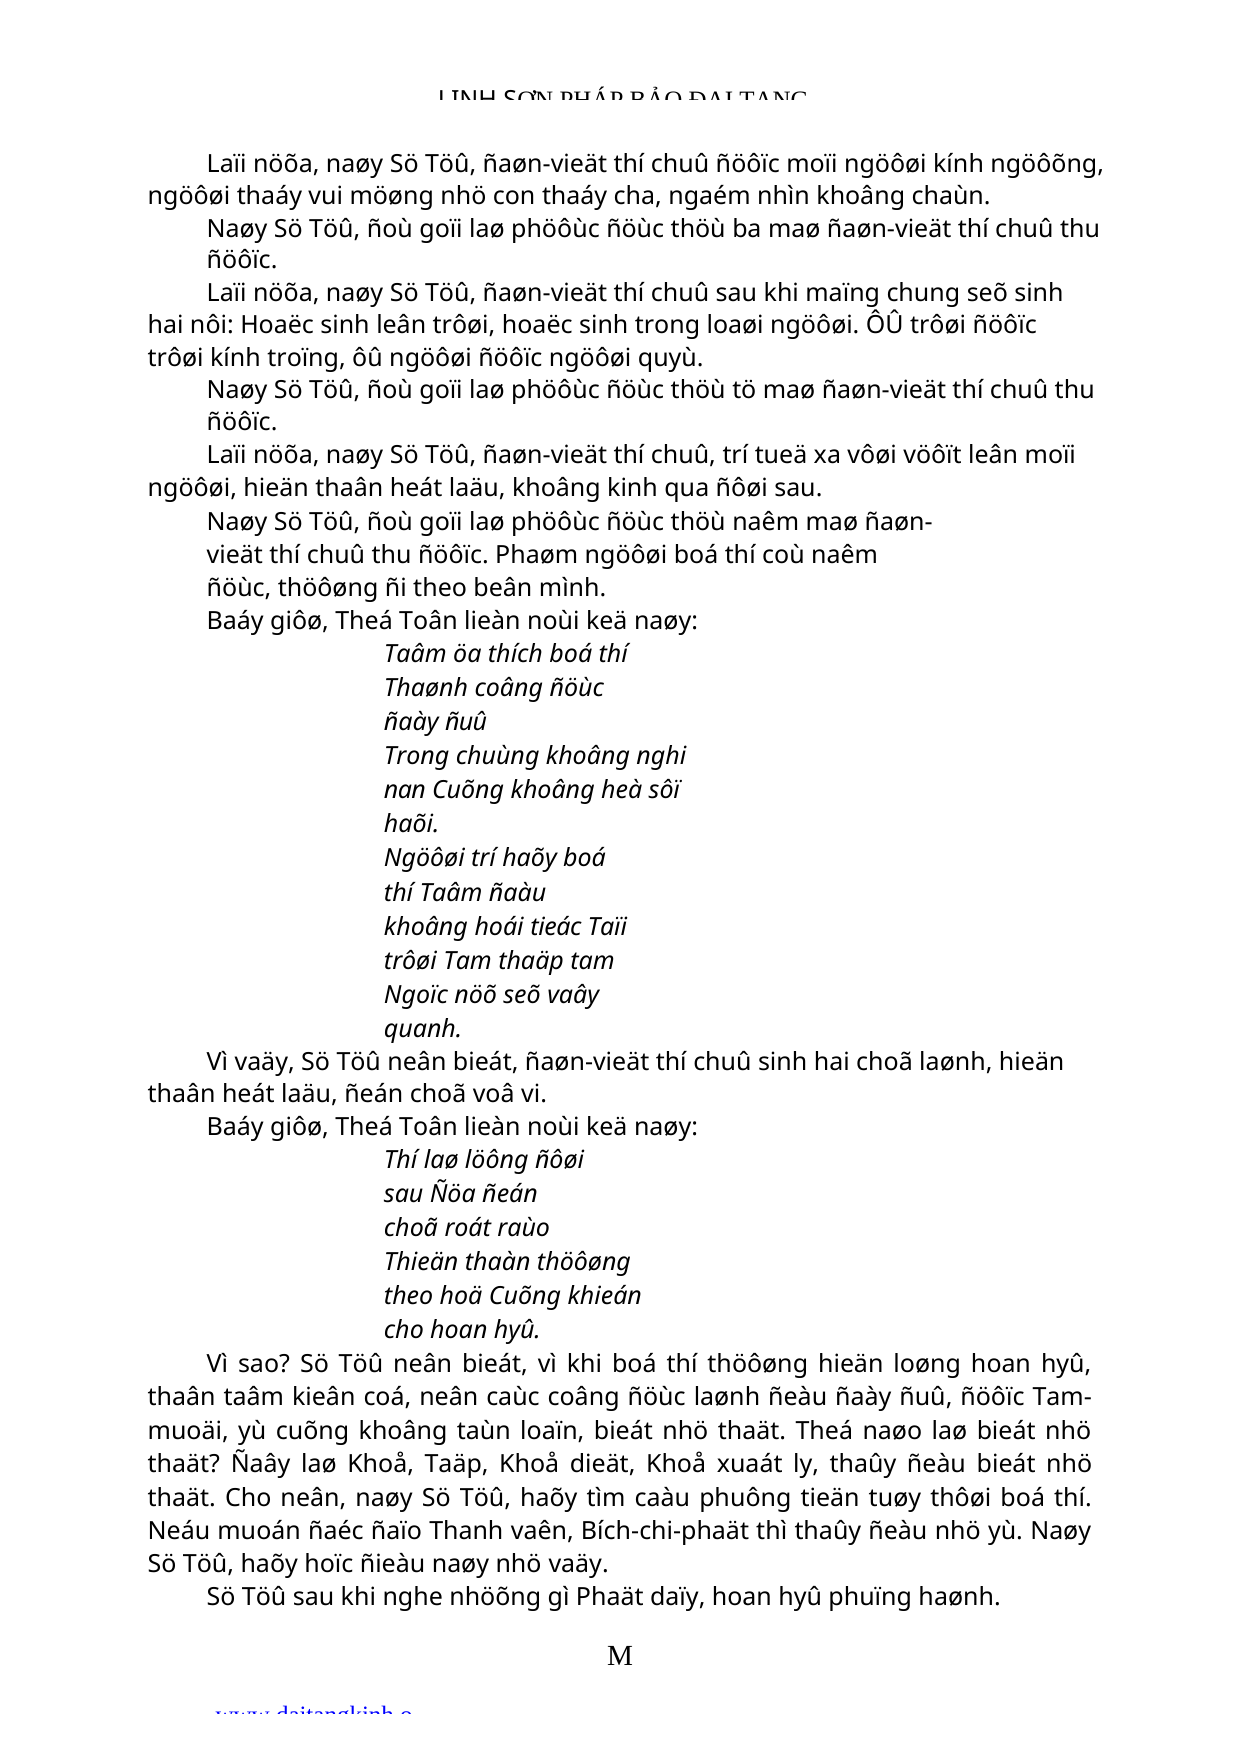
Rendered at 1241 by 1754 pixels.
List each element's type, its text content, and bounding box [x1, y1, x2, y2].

text Naøy Sö Töû, ñoù goïi laø phöôùc ñöùc thöù tö maø ñaøn-vieät thí chuû thu ñöôïc. [206, 373, 1105, 437]
text Naøy Sö Töû, ñoù goïi laø phöôùc ñöùc thöù ba maø ñaøn-vieät thí chuû thu ñöôïc. [206, 212, 1105, 275]
text Sö Töû sau khi nghe nhöõng gì Phaät daïy, hoan hyû phuïng haønh. [206, 1580, 1105, 1612]
text Ngöôøi trí haõy boá thí Taâm ñaàu khoâng hoái tieác Taïi trôøi Tam thaäp tam Ngoïc nöõ seõ vaây quanh. [384, 840, 629, 1044]
text Baáy giôø, Theá Toân lieàn noùi keä naøy: [206, 604, 1105, 636]
text Thieän thaàn thöôøng theo hoä Cuõng khieán cho hoan hyû. [384, 1244, 655, 1346]
text Laïi nöõa, naøy Sö Töû, ñaøn-vieät thí chuû sau khi maïng chung seõ sinh hai nôi: Hoaëc sinh leân trôøi, hoaëc sinh trong loaøi ngöôøi. ÔÛ trôøi ñöôïc trôøi kính troïng, ôû ngöôøi ñöôïc ngöôøi quyù. [147, 275, 1091, 373]
text Vì sao? Sö Töû neân bieát, vì khi boá thí thöôøng hieän loøng hoan hyû, thaân taâm kieân coá, neân caùc coâng ñöùc laønh ñeàu ñaày ñuû, ñöôïc Tam-muoäi, yù cuõng khoâng taùn loaïn, bieát nhö thaät. Theá naøo laø bieát nhö thaät? Ñaây laø Khoå, Taäp, Khoå dieät, Khoå xuaát ly, thaûy ñeàu bieát nhö thaät. Cho neân, naøy Sö Töû, haõy tìm caàu phuông tieän tuøy thôøi boá thí. Neáu muoán ñaéc ñaïo Thanh vaên, Bích-chi-phaät thì thaûy ñeàu nhö yù. Naøy Sö Töû, haõy hoïc ñieàu naøy nhö vaäy. [147, 1346, 1093, 1580]
subtitle M [135, 1638, 1104, 1672]
text Taâm öa thích boá thí Thaønh coâng ñöùc ñaày ñuû [384, 636, 629, 738]
text Baáy giôø, Theá Toân lieàn noùi keä naøy: [206, 1110, 1105, 1142]
text Naøy Sö Töû, ñoù goïi laø phöôùc ñöùc thöù naêm maø ñaøn-vieät thí chuû thu ñöôïc. Phaøm ngöôøi boá thí coù naêm ñöùc, thöôøng ñi theo beân mình. [206, 504, 944, 604]
text Laïi nöõa, naøy Sö Töû, ñaøn-vieät thí chuû ñöôïc moïi ngöôøi kính ngöôõng, ngöôøi thaáy vui möøng nhö con thaáy cha, ngaém nhìn khoâng chaùn. [147, 145, 1105, 212]
text Trong chuùng khoâng nghi nan Cuõng khoâng heà sôï haõi. [384, 738, 727, 840]
text Thí laø löông ñôøi sau Ñöa ñeán choã roát raùo [384, 1142, 595, 1244]
text Vì vaäy, Sö Töû neân bieát, ñaøn-vieät thí chuû sinh hai choã laønh, hieän thaân heát laäu, ñeán choã voâ vi. [147, 1044, 1105, 1110]
text Laïi nöõa, naøy Sö Töû, ñaøn-vieät thí chuû, trí tueä xa vôøi vöôït leân moïi ngöôøi, hieän thaân heát laäu, khoâng kinh qua ñôøi sau. [147, 437, 1105, 504]
